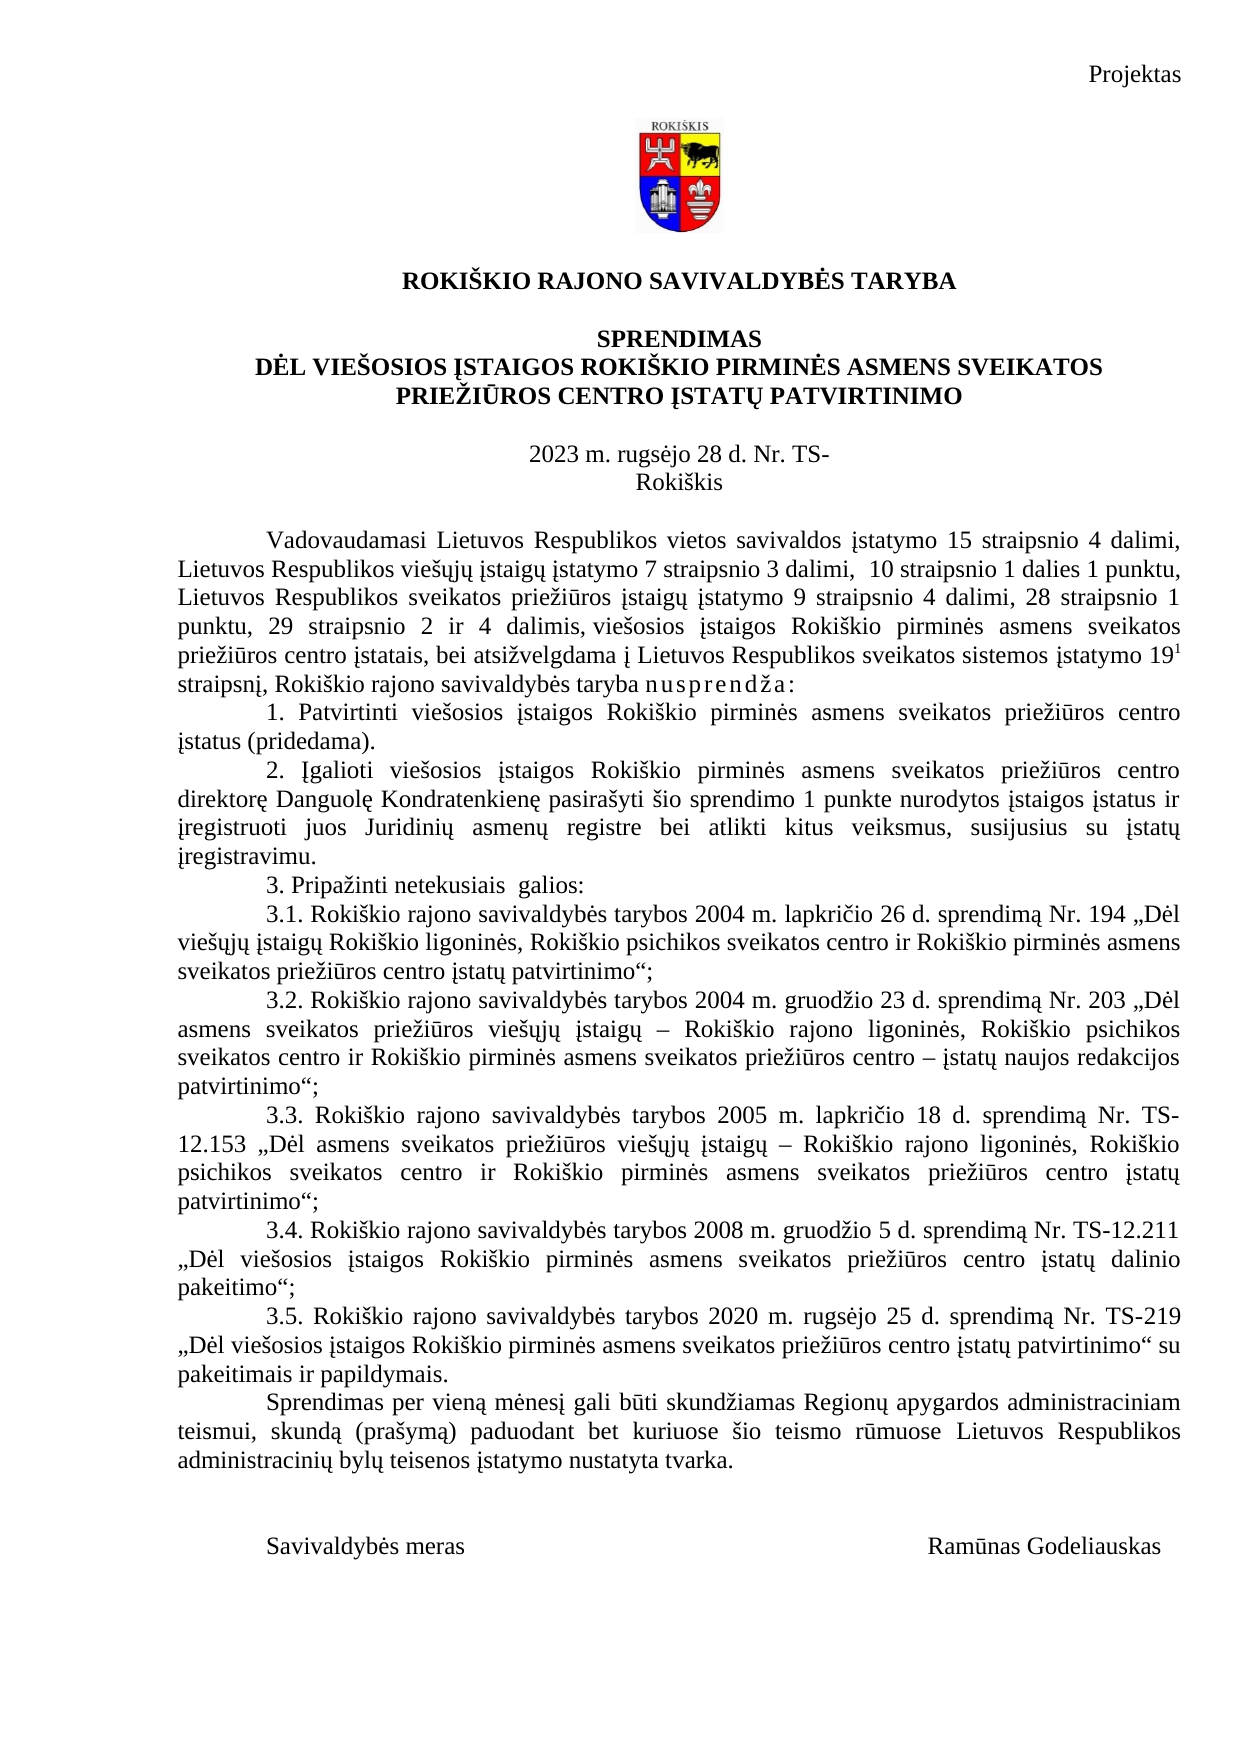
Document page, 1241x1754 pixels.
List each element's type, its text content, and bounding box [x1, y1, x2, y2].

text Rokiškis [177, 467, 1181, 496]
text 2023 m. rugsėjo 28 d. Nr. TS- [177, 439, 1181, 467]
text SPRENDIMAS [177, 324, 1181, 352]
text Savivaldybės meras Ramūnas Godeliauskas [177, 1531, 1181, 1560]
text 3.2. Rokiškio rajono savivaldybės tarybos 2004 m. gruodžio 23 d. sprendimą Nr. 203 „Dėl asmens sveikatos priežiūros viešųjų įstaigų – Rokiškio rajono ligoninės, Rokiškio psichikos sveikatos centro ir Rokiškio pirminės asmens sveikatos priežiūros centro – įstatų naujos redakcijos patvirtinimo“; [177, 985, 1181, 1100]
text 2. Įgalioti viešosios įstaigos Rokiškio pirminės asmens sveikatos priežiūros centro direktorę Danguolę Kondratenkienę pasirašyti šio sprendimo 1 punkte nurodytos įstaigos įstatus ir įregistruoti juos Juridinių asmenų registre bei atlikti kitus veiksmus, susijusius su įstatų įregistravimu. [177, 755, 1181, 870]
text 3.3. Rokiškio rajono savivaldybės tarybos 2005 m. lapkričio 18 d. sprendimą Nr. TS-12.153 „Dėl asmens sveikatos priežiūros viešųjų įstaigų – Rokiškio rajono ligoninės, Rokiškio psichikos sveikatos centro ir Rokiškio pirminės asmens sveikatos priežiūros centro įstatų patvirtinimo“; [177, 1100, 1181, 1215]
text 1. Patvirtinti viešosios įstaigos Rokiškio pirminės asmens sveikatos priežiūros centro įstatus (pridedama). [177, 697, 1181, 755]
text 3.1. Rokiškio rajono savivaldybės tarybos 2004 m. lapkričio 26 d. sprendimą Nr. 194 „Dėl viešųjų įstaigų Rokiškio ligoninės, Rokiškio psichikos sveikatos centro ir Rokiškio pirminės asmens sveikatos priežiūros centro įstatų patvirtinimo“; [177, 899, 1181, 985]
text 3.5. Rokiškio rajono savivaldybės tarybos 2020 m. rugsėjo 25 d. sprendimą Nr. TS-219 „Dėl viešosios įstaigos Rokiškio pirminės asmens sveikatos priežiūros centro įstatų patvirtinimo“ su pakeitimais ir papildymais. [177, 1301, 1181, 1387]
picture [634, 118, 724, 233]
text 3. Pripažinti netekusiais galios: [177, 870, 1181, 899]
text Vadovaudamasi Lietuvos Respublikos vietos savivaldos įstatymo 15 straipsnio 4 dalimi, Lietuvos Respublikos viešųjų įstaigų įstatymo 7 straipsnio 3 dalimi, 10 straipsnio 1 dalies 1 punktu, Lietuvos Respublikos sveikatos priežiūros įstaigų įstatymo 9 straipsnio 4 dalimi, 28 straipsnio 1 punktu, 29 straipsnio 2 ir 4 dalimis, viešosios įstaigos Rokiškio pirminės asmens sveikatos priežiūros centro įstatais, bei atsižvelgdama į Lietuvos Respublikos sveikatos sistemos įstatymo 191 straipsnį, Rokiškio rajono savivaldybės taryba nusprendža: [177, 525, 1181, 697]
text 3.4. Rokiškio rajono savivaldybės tarybos 2008 m. gruodžio 5 d. sprendimą Nr. TS-12.211 „Dėl viešosios įstaigos Rokiškio pirminės asmens sveikatos priežiūros centro įstatų dalinio pakeitimo“; [177, 1215, 1181, 1301]
text DĖL VIEŠOSIOS ĮSTAIGOS ROKIŠKIO PIRMINĖS ASMENS SVEIKATOS PRIEŽIŪROS CENTRO ĮSTATŲ PATVIRTINIMO [177, 352, 1181, 410]
text ROKIŠKIO RAJONO SAVIVALDYBĖS TARYBA [177, 266, 1181, 295]
text Sprendimas per vieną mėnesį gali būti skundžiamas Regionų apygardos administraciniam teismui, skundą (prašymą) paduodant bet kuriuose šio teismo rūmuose Lietuvos Respublikos administracinių bylų teisenos įstatymo nustatyta tvarka. [177, 1387, 1181, 1474]
